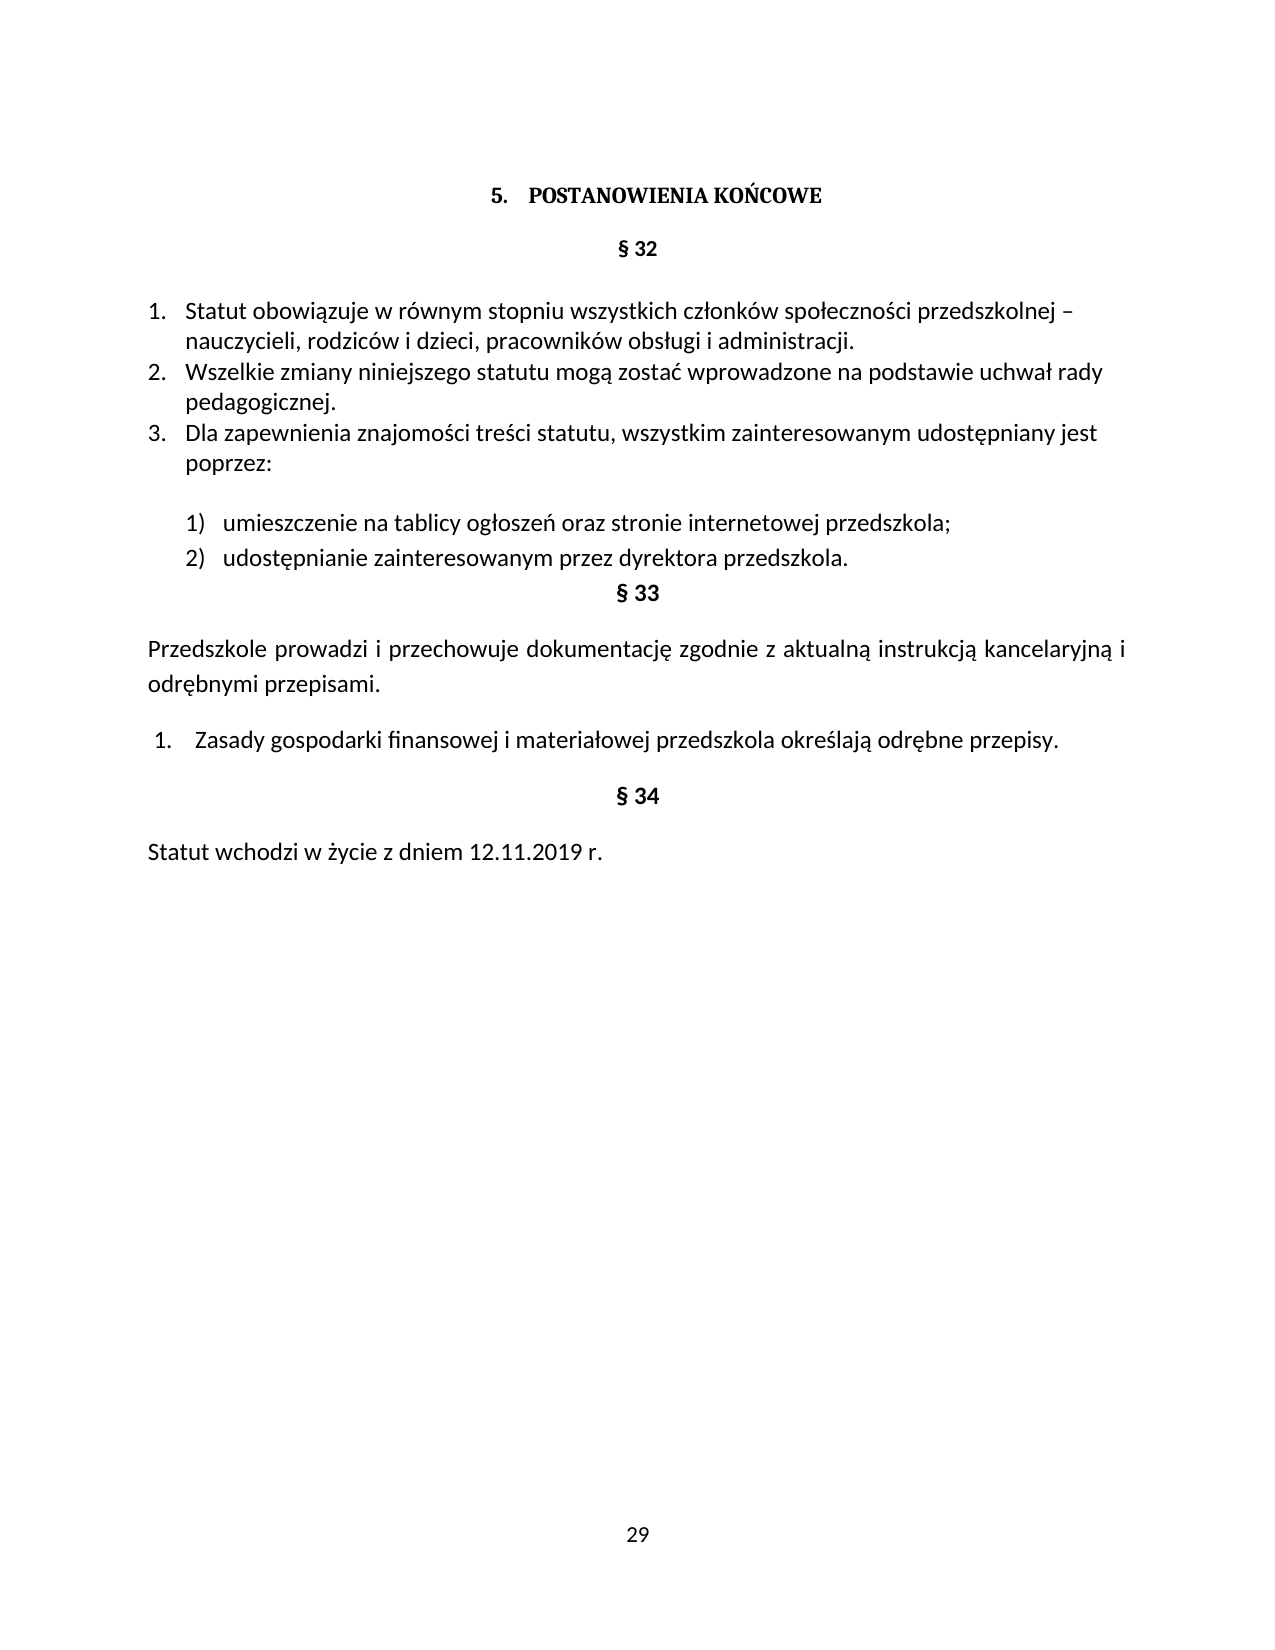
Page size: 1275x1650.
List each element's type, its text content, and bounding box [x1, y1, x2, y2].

list Dla zapewnienia znajomości treści statutu, wszystkim zainteresowanym udostępniany jest poprzez: [148, 417, 1127, 478]
text 1. Zasady gospodarki finansowej i materiałowej przedszkola określają odrębne przepisy. [148, 724, 1127, 754]
list Wszelkie zmiany niniejszego statutu mogą zostać wprowadzone na podstawie uchwał rady pedagogicznej. [148, 356, 1127, 417]
text § 34 [148, 780, 1127, 810]
list POSTANOWIENIA KOŃCOWE [185, 183, 1127, 209]
text Przedszkole prowadzi i przechowuje dokumentację zgodnie z aktualną instrukcją kancelaryjną i odrębnymi przepisami. [148, 633, 1127, 699]
list umieszczenie na tablicy ogłoszeń oraz stronie internetowej przedszkola; [185, 507, 1127, 538]
list udostępnianie zainteresowanym przez dyrektora przedszkola. [185, 542, 1127, 573]
text Statut wchodzi w życie z dniem 12.11.2019 r. [148, 836, 1127, 866]
text § 33 [148, 577, 1127, 608]
text § 32 [148, 234, 1127, 262]
list Statut obowiązuje w równym stopniu wszystkich członków społeczności przedszkolnej – nauczycieli, rodziców i dzieci, pracowników obsługi i administracji. [148, 295, 1127, 356]
